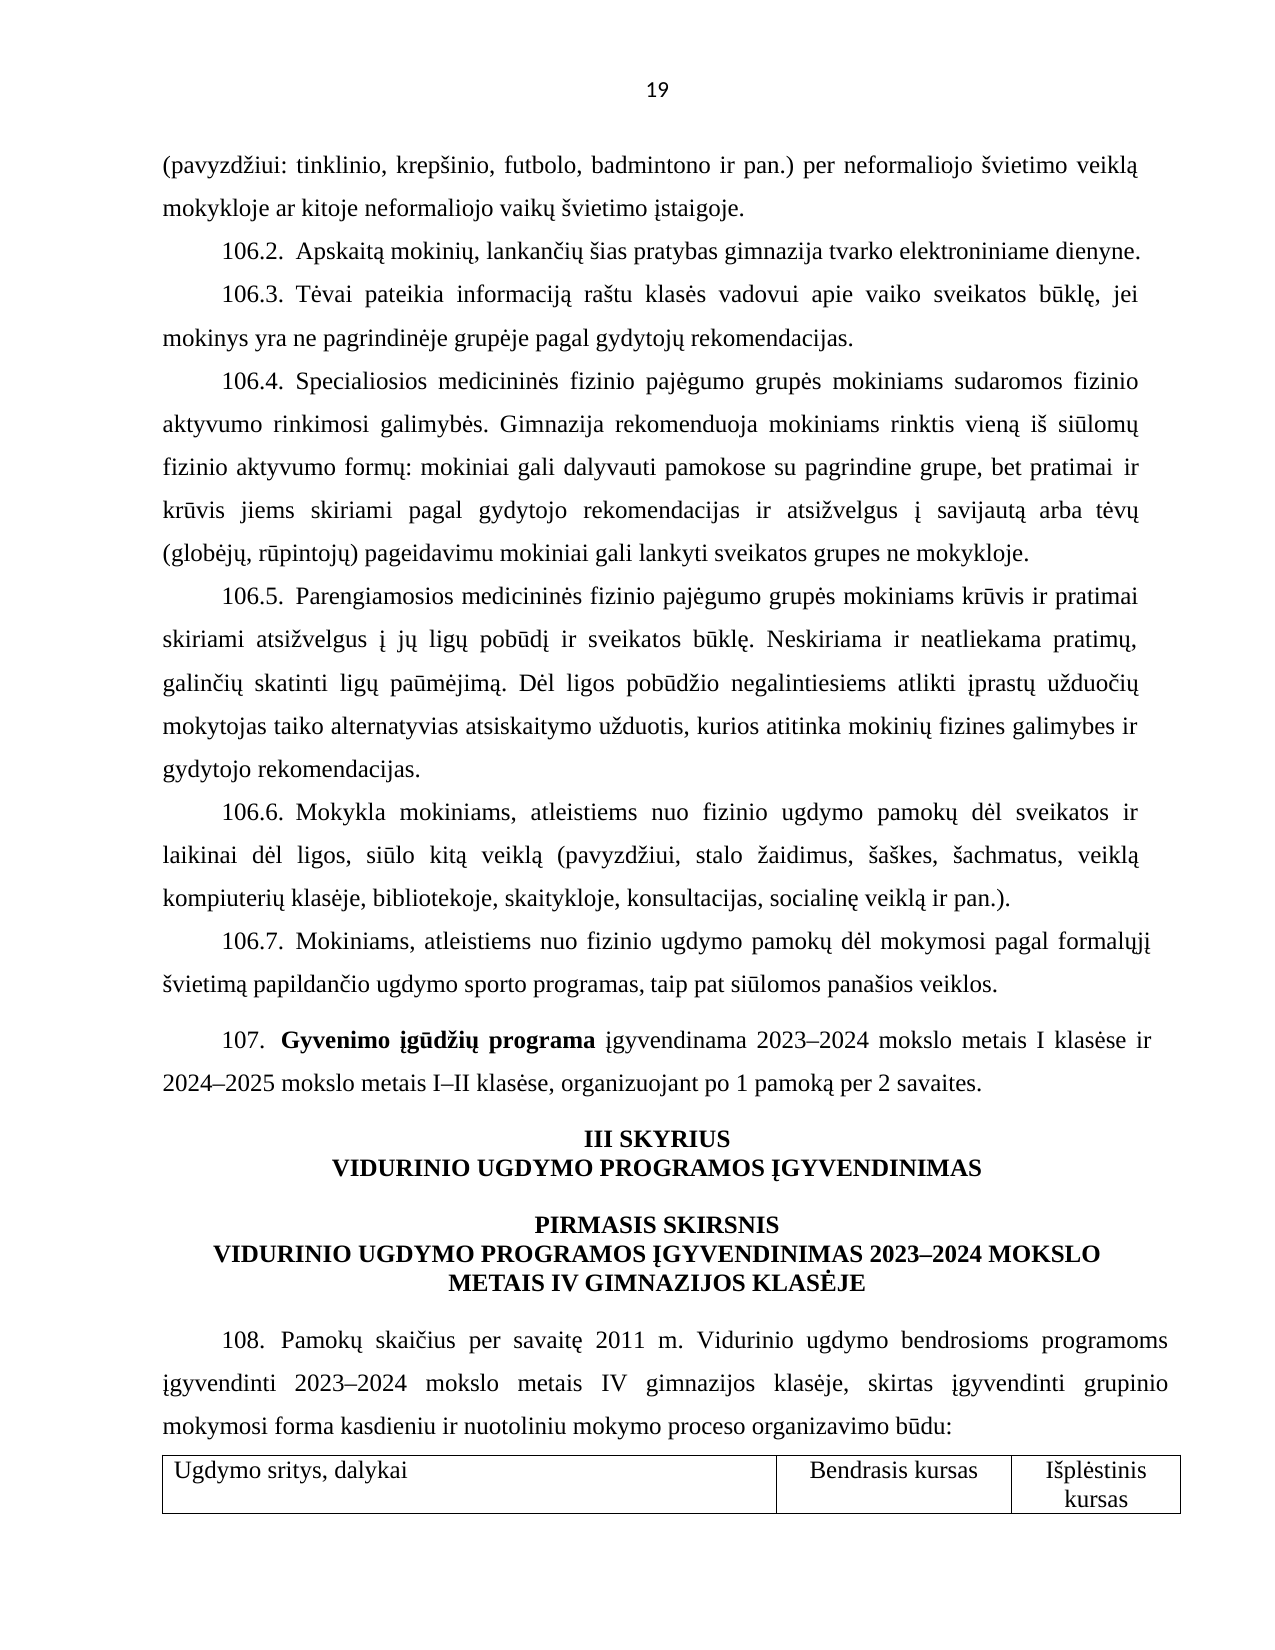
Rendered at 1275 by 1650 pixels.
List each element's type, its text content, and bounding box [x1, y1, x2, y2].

text VIDURINIO UGDYMO PROGRAMOS ĮGYVENDINIMAS [162, 1153, 1152, 1181]
list Tėvai pateikia informaciją raštu klasės vadovui apie vaiko sveikatos būklę, jei mokinys yra ne pagrindinėje grupėje pagal gydytojų rekomendacijas. [162, 279, 1139, 351]
list Parengiamosios medicininės fizinio pajėgumo grupės mokiniams krūvis ir pratimai skiriami atsižvelgus į jų ligų pobūdį ir sveikatos būklę. Neskiriama ir neatliekama pratimų, galinčių skatinti ligų paūmėjimą. Dėl ligos pobūdžio negalintiesiems atlikti įprastų užduočių mokytojas taiko alternatyvias atsiskaitymo užduotis, kurios atitinka mokinių fizines galimybes ir gydytojo rekomendacijas. [162, 581, 1139, 783]
list Specialiosios medicininės fizinio pajėgumo grupės mokiniams sudaromos fizinio aktyvumo rinkimosi galimybės. Gimnazija rekomenduoja mokiniams rinktis vieną iš siūlomų fizinio aktyvumo formų: mokiniai gali dalyvauti pamokose su pagrindine grupe, bet pratimai ir krūvis jiems skiriami pagal gydytojo rekomendacijas ir atsižvelgus į savijautą arba tėvų (globėjų, rūpintojų) pageidavimu mokiniai gali lankyti sveikatos grupes ne mokykloje. [162, 366, 1139, 567]
list Pamokų skaičius per savaitę 2011 m. Vidurinio ugdymo bendrosioms programoms įgyvendinti 2023–2024 mokslo metais IV gimnazijos klasėje, skirtas įgyvendinti grupinio mokymosi forma kasdieniu ir nuotoliniu mokymo proceso organizavimo būdu: [162, 1325, 1169, 1440]
text III SKYRIUS [162, 1124, 1152, 1153]
list Mokykla mokiniams, atleistiems nuo fizinio ugdymo pamokų dėl sveikatos ir laikinai dėl ligos, siūlo kitą veiklą (pavyzdžiui, stalo žaidimus, šaškes, šachmatus, veiklą kompiuterių klasėje, bibliotekoje, skaitykloje, konsultacijas, socialinę veiklą ir pan.). [162, 797, 1139, 912]
list Gyvenimo įgūdžių programa įgyvendinama 2023–2024 mokslo metais I klasėse ir 2024–2025 mokslo metais I–II klasėse, organizuojant po 1 pamoką per 2 savaites. [162, 1025, 1152, 1097]
table_header Išplėstinis kursas [1012, 1456, 1180, 1513]
text VIDURINIO UGDYMO PROGRAMOS ĮGYVENDINIMAS 2023–2024 MOKSLO METAIS IV GIMNAZIJOS KLASĖJE [162, 1239, 1152, 1296]
table_header Bendrasis kursas [777, 1456, 1011, 1513]
list Mokiniams, atleistiems nuo fizinio ugdymo pamokų dėl mokymosi pagal formalųjį švietimą papildančio ugdymo sporto programas, taip pat siūlomos panašios veiklos. [162, 926, 1152, 998]
list Apskaitą mokinių, lankančių šias pratybas gimnazija tvarko elektroniniame dienyne. [162, 236, 1152, 265]
table_header Ugdymo sritys, dalykai [163, 1456, 776, 1513]
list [162, 150, 1138, 222]
text PIRMASIS SKIRSNIS [162, 1210, 1152, 1239]
